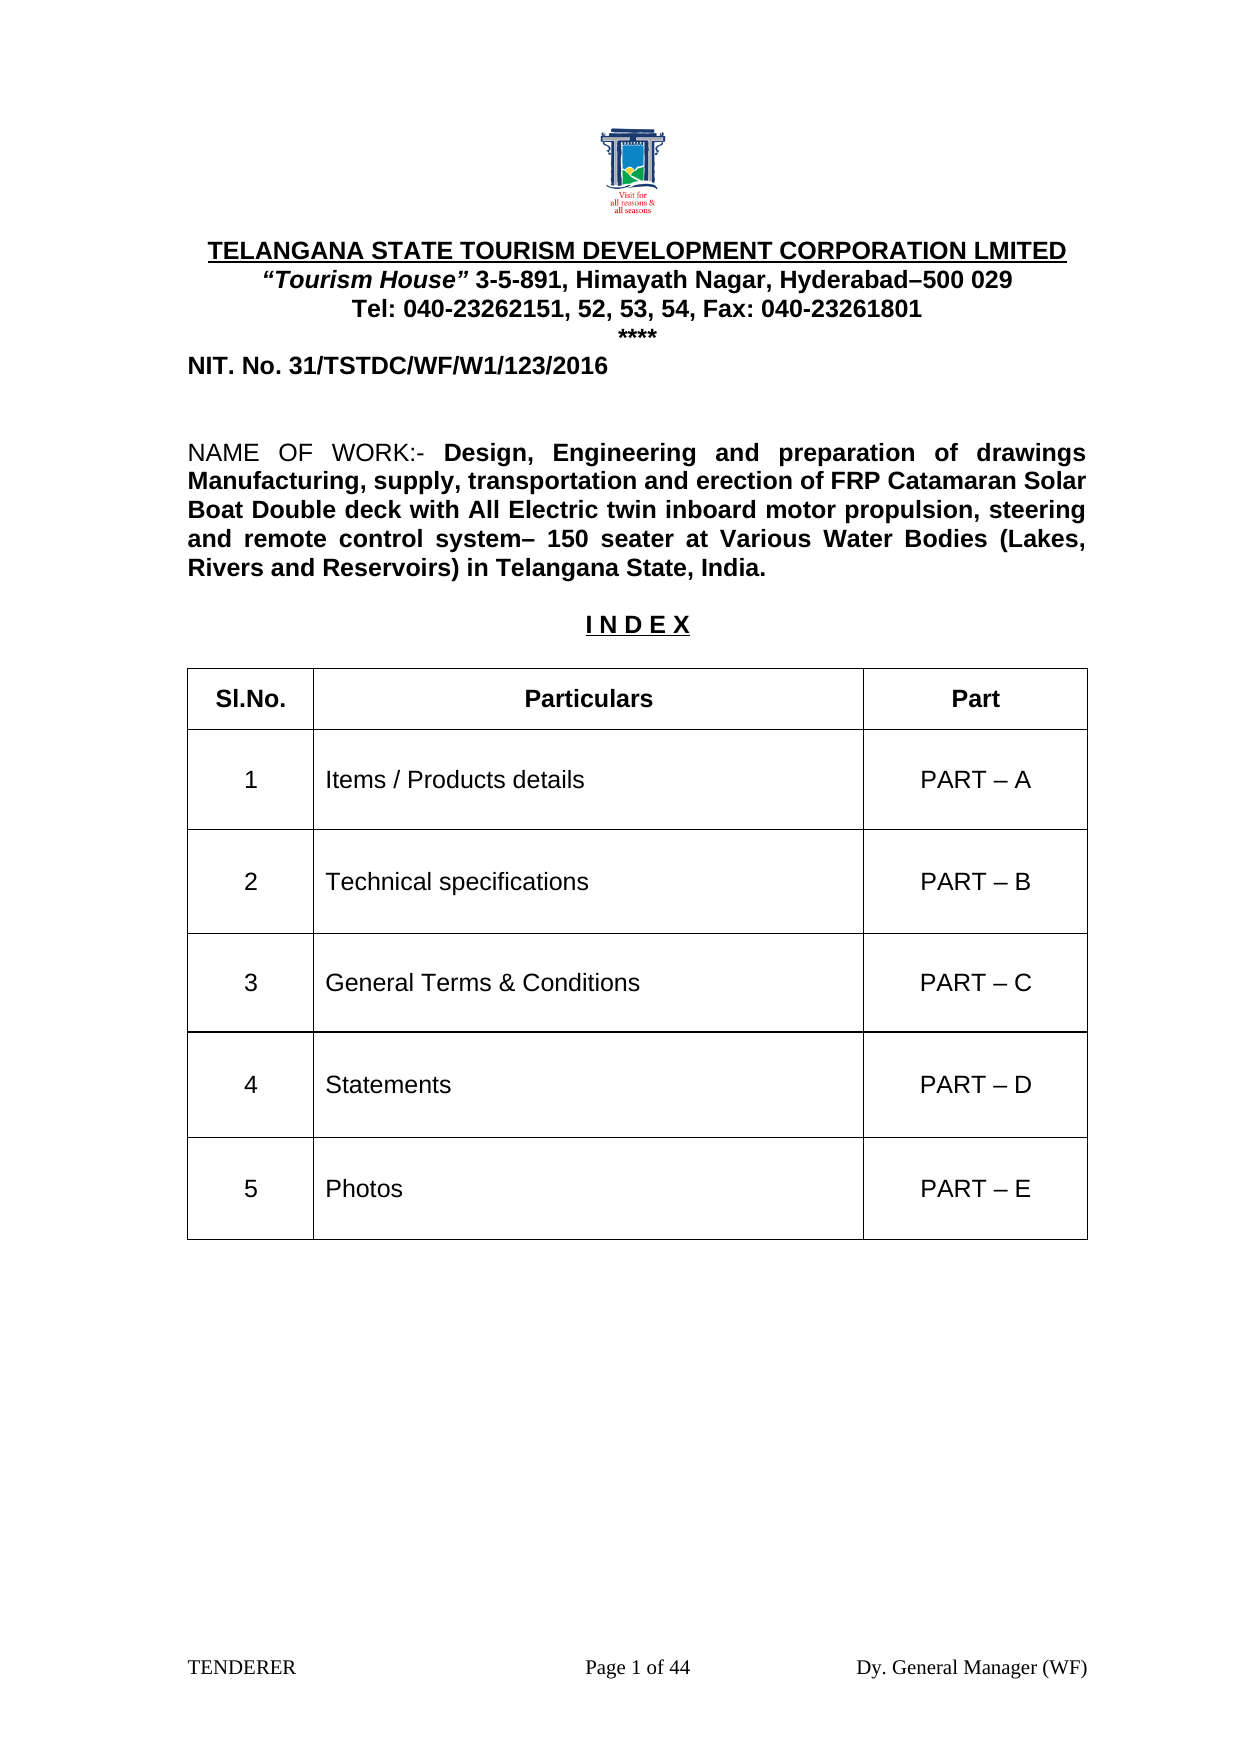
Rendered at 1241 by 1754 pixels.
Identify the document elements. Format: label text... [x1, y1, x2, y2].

table_cell PART – C [864, 934, 1087, 1031]
table_header Part [864, 669, 1087, 729]
text I N D E X [187, 610, 1087, 639]
table_cell Photos [314, 1138, 863, 1239]
table_cell 2 [188, 830, 313, 933]
table_cell 1 [188, 730, 313, 828]
table_cell 5 [188, 1138, 313, 1239]
table_cell 4 [188, 1033, 313, 1137]
table_header Sl.No. [188, 669, 313, 729]
title TELANGANA STATE TOURISM DEVELOPMENT CORPORATION LMITED [187, 236, 1087, 265]
table_cell PART – A [864, 730, 1087, 828]
table_cell General Terms & Conditions [314, 934, 863, 1031]
text **** [187, 322, 1087, 351]
table_cell PART – E [864, 1138, 1087, 1239]
table_cell Statements [314, 1033, 863, 1137]
table_cell 3 [188, 934, 313, 1031]
table_header Particulars [314, 669, 863, 729]
table_cell Items / Products details [314, 730, 863, 828]
table_cell PART – B [864, 830, 1087, 933]
list NAME OF WORK:- Design, Engineering and preparation of drawings Manufacturing, supply, transportation and erection of FRP Catamaran Solar Boat Double deck with All Electric twin inboard motor propulsion, steering and remote control system– 150 seater at Various Water Bodies (Lakes, Rivers and Reservoirs) in Telangana State, India. [187, 437, 1087, 581]
table_cell Technical specifications [314, 830, 863, 933]
text “Tourism House” 3-5-891, Himayath Nagar, Hyderabad–500 029 [187, 265, 1087, 294]
text Tel: 040-23262151, 52, 53, 54, Fax: 040-23261801 [187, 294, 1087, 322]
picture [593, 127, 670, 214]
table_cell PART – D [864, 1033, 1087, 1137]
text NIT. No. 31/TSTDC/WF/W1/123/2016 [187, 351, 1087, 409]
